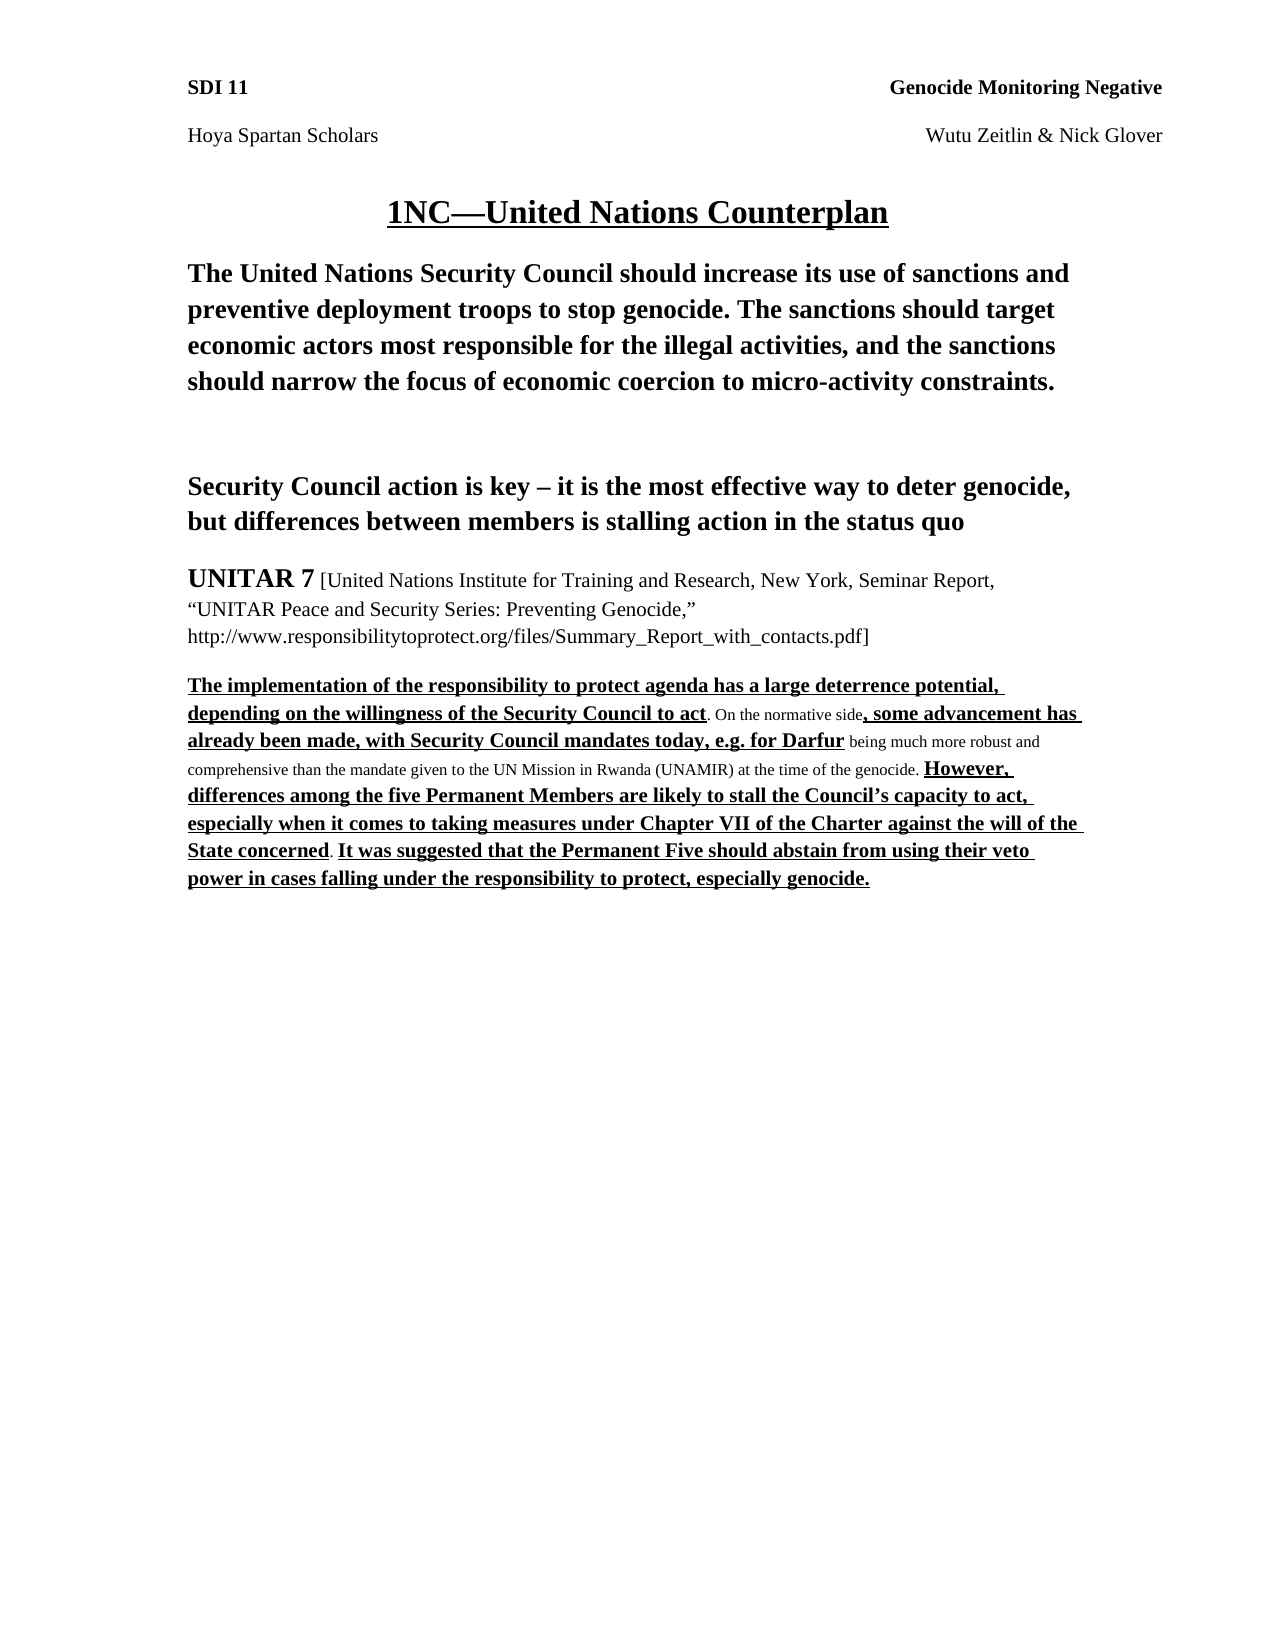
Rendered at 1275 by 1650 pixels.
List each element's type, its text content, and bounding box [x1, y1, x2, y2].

subtitle Security Council action is key – it is the most effective way to deter genocide, but differences between members is stalling action in the status quo [187, 470, 1087, 537]
subtitle 1NC—United Nations Counterplan [187, 193, 1087, 231]
subtitle The United Nations Security Council should increase its use of sanctions and preventive deployment troops to stop genocide. The sanctions should target economic actors most responsible for the illegal activities, and the sanctions should narrow the focus of economic coercion to micro-activity constraints. [187, 258, 1087, 396]
text The implementation of the responsibility to protect agenda has a large deterrence potential, depending on the willingness of the Security Council to act. On the normative side, some advancement has already been made, with Security Council mandates today, e.g. for Darfur being much more robust and comprehensive than the mandate given to the UN Mission in Rwanda (UNAMIR) at the time of the genocide. However, differences among the five Permanent Members are likely to stall the Council’s capacity to act, especially when it comes to taking measures under Chapter VII of the Charter against the will of the State concerned. It was suggested that the Permanent Five should abstain from using their veto power in cases falling under the responsibility to protect, especially genocide. [187, 673, 1087, 890]
text UNITAR 7 [United Nations Institute for Training and Research, New York, Seminar Report, “UNITAR Peace and Security Series: Preventing Genocide,” http://www.responsibilitytoprotect.org/files/Summary_Report_with_contacts.pdf] [187, 562, 1087, 648]
